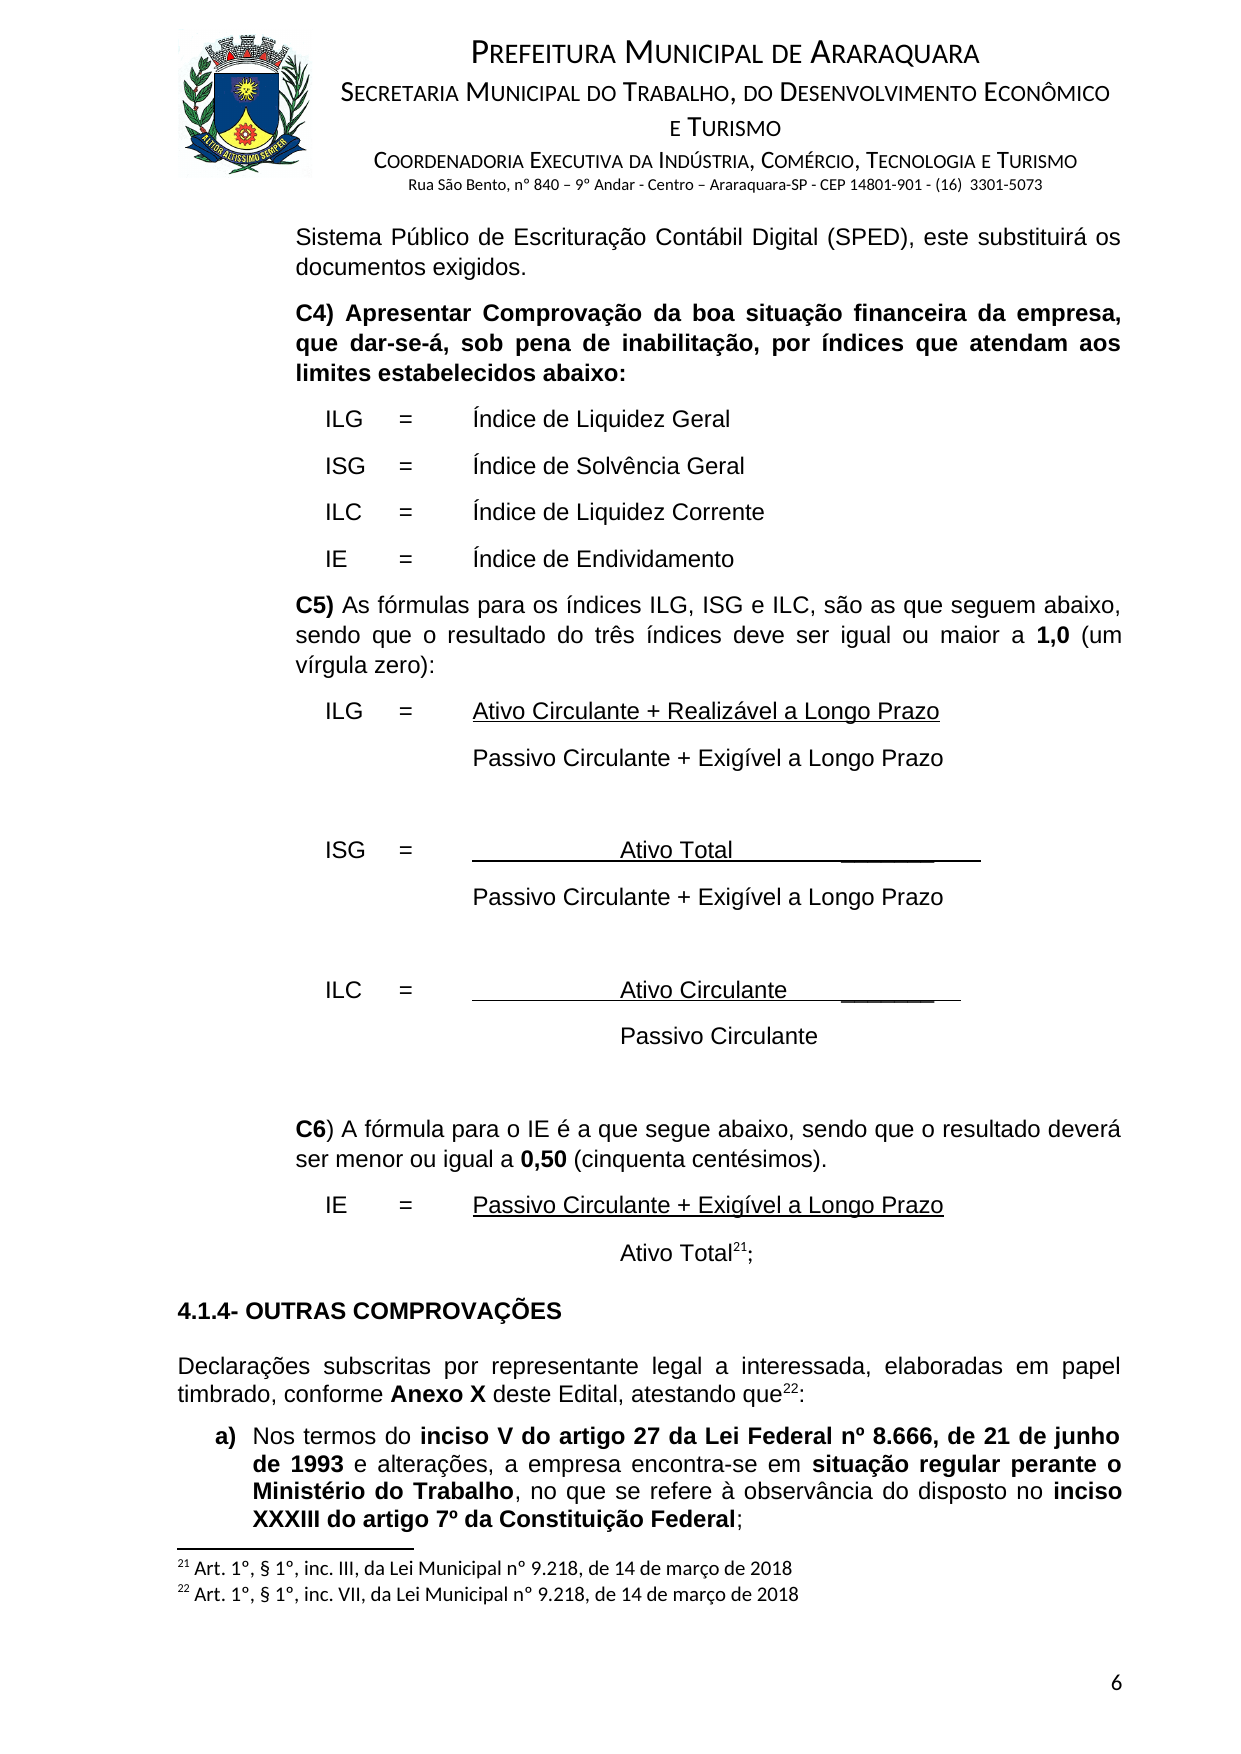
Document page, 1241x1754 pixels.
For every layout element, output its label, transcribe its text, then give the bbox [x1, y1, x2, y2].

text Passivo Circulante + Exigível a Longo Prazo [251, 883, 1122, 911]
text IE = Índice de Endividamento [251, 544, 1122, 572]
text ISG = Índice de Solvência Geral [251, 452, 1122, 479]
text C6) A fórmula para o IE é a que segue abaixo, sendo que o resultado deverá ser menor ou igual a 0,50 (cinquenta centésimos). [295, 1115, 1122, 1173]
text Passivo Circulante + Exigível a Longo Prazo [251, 743, 1122, 771]
text IE = Passivo Circulante + Exigível a Longo Prazo [251, 1191, 1122, 1219]
text Passivo Circulante [251, 1022, 1122, 1050]
text 4.1.4- OUTRAS COMPROVAÇÕES [177, 1297, 1122, 1325]
text ILG = Índice de Liquidez Geral [251, 405, 1122, 433]
text ILG = Ativo Circulante + Realizável a Longo Prazo [251, 697, 1122, 725]
text ILC = Ativo Circulante _______ [251, 976, 1122, 1003]
text Declarações subscritas por representante legal a interessada, elaboradas em papel timbrado, conforme Anexo X deste Edital, atestando que: [177, 1352, 1122, 1407]
list Nos termos do inciso V do artigo 27 da Lei Federal nº 8.666, de 21 de junho de 1993 e alterações, a empresa encontra-se em situação regular perante o Ministério do Trabalho, no que se refere à observância do disposto no inciso XXXIII do artigo 7º da Constituição Federal; [215, 1422, 1122, 1532]
picture [178, 29, 313, 178]
text ISG = Ativo Total _______ [251, 836, 1122, 864]
text C4) Apresentar Comprovação da boa situação financeira da empresa, que dar-se-á, sob pena de inabilitação, por índices que atendam aos limites estabelecidos abaixo: [295, 299, 1122, 386]
text C5) As fórmulas para os índices ILG, ISG e ILC, são as que seguem abaixo, sendo que o resultado do três índices deve ser igual ou maior a 1,0 (um vírgula zero): [295, 591, 1122, 678]
text Ativo Total; [251, 1238, 1122, 1267]
text ILC = Índice de Liquidez Corrente [251, 498, 1122, 526]
